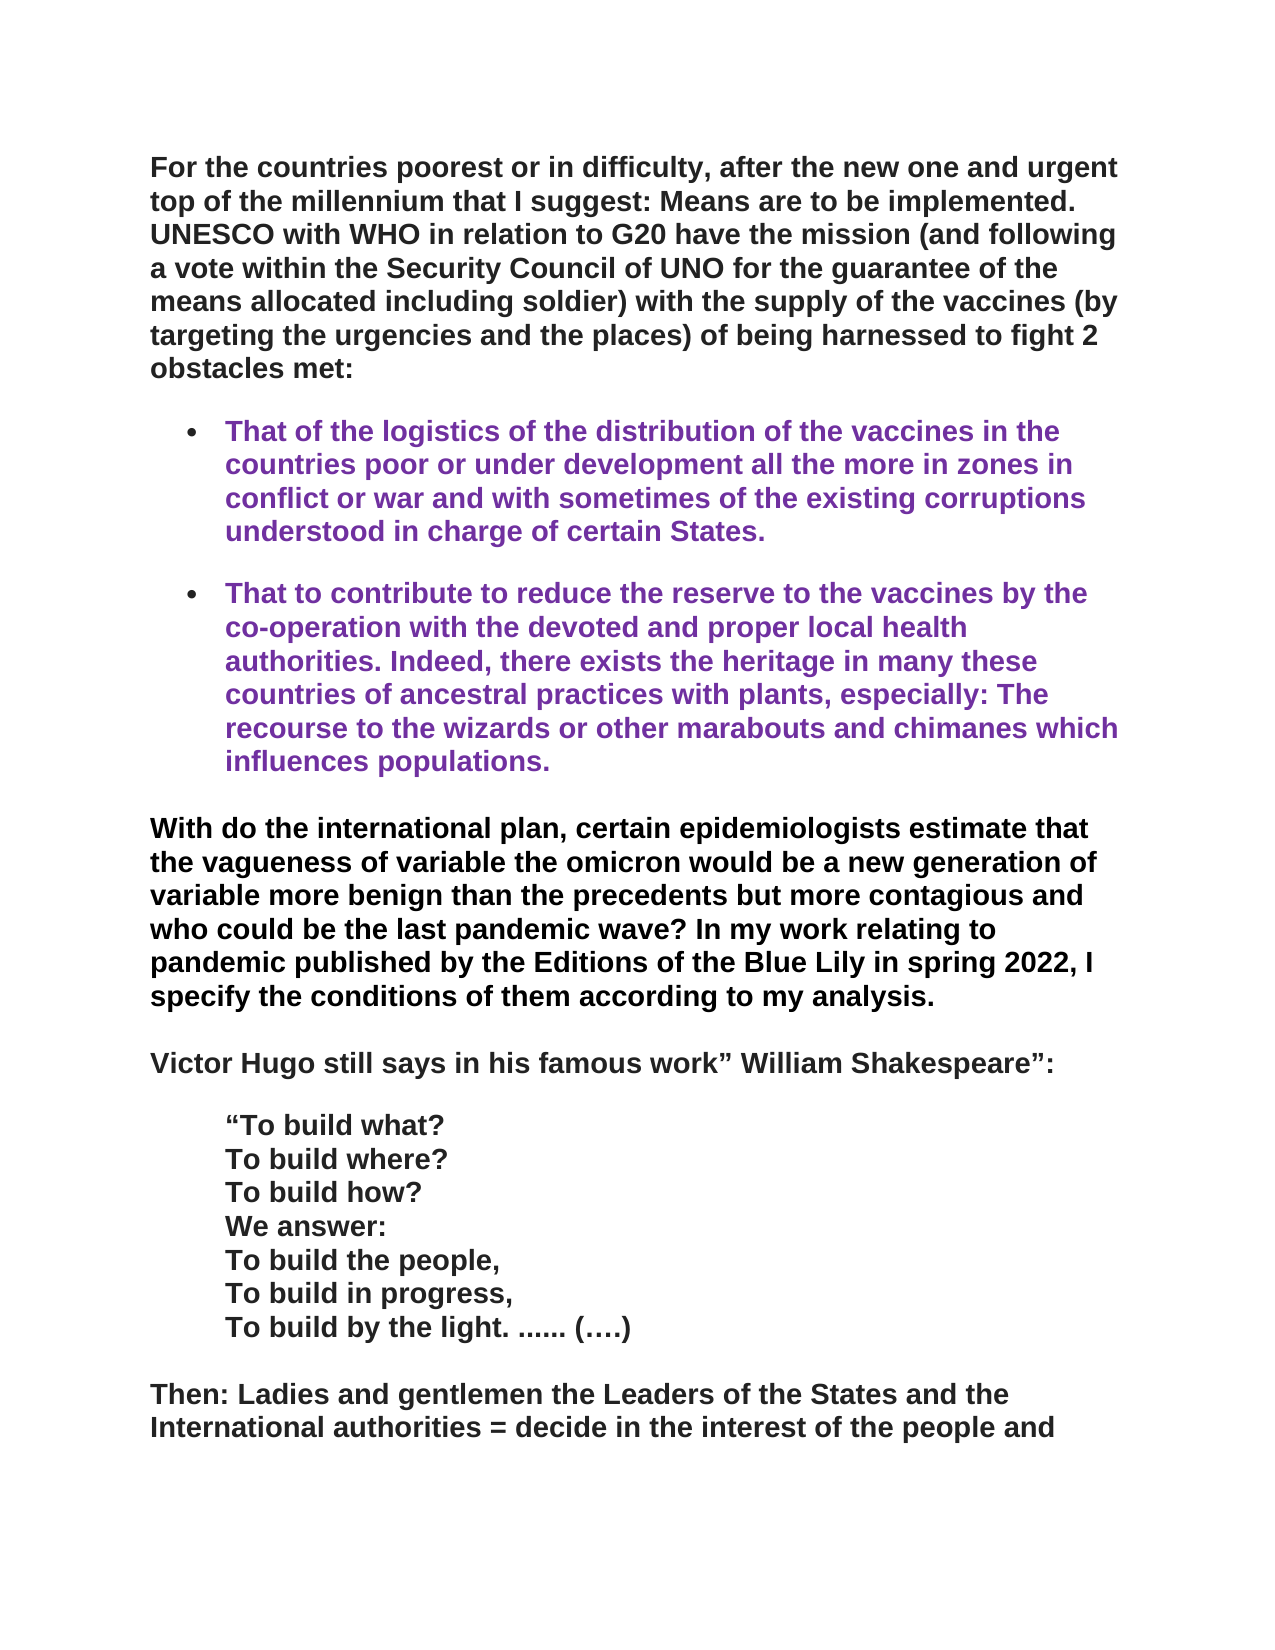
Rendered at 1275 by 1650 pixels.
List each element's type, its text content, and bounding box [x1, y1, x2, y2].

text Victor Hugo still says in his famous work” William Shakespeare”: [150, 1046, 1125, 1079]
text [150, 1377, 1125, 1444]
text To build how? [225, 1175, 1125, 1209]
text “To build what? [225, 1108, 1125, 1142]
text To build by the light. ...... (….) [225, 1309, 1125, 1343]
text To build where? [225, 1142, 1125, 1175]
text With do the international plan, certain epidemiologists estimate that the vagueness of variable the omicron would be a new generation of variable more benign than the precedents but more contagious and who could be the last pandemic wave? In my work relating to pandemic published by the Editions of the Blue Lily in spring 2022, I specify the conditions of them according to my analysis. [150, 811, 1125, 1012]
text For the countries poorest or in difficulty, after the new one and urgent top of the millennium that I suggest: Means are to be implemented. [150, 150, 1125, 217]
text To build in progress, [225, 1276, 1125, 1309]
text We answer: [225, 1209, 1125, 1242]
list That to contribute to reduce the reserve to the vaccines by the co-operation with the devoted and proper local health authorities. Indeed, there exists the heritage in many these countries of ancestral practices with plants, especially: The recourse to the wizards or other marabouts and chimanes which influences populations. [187, 576, 1125, 778]
text UNESCO with WHO in relation to G20 have the mission (and following a vote within the Security Council of UNO for the guarantee of the means allocated including soldier) with the supply of the vaccines (by targeting the urgencies and the places) of being harnessed to fight 2 obstacles met: [150, 217, 1125, 385]
text To build the people, [225, 1242, 1125, 1276]
list That of the logistics of the distribution of the vaccines in the countries poor or under development all the more in zones in conflict or war and with sometimes of the existing corruptions understood in charge of certain States. [187, 413, 1125, 548]
